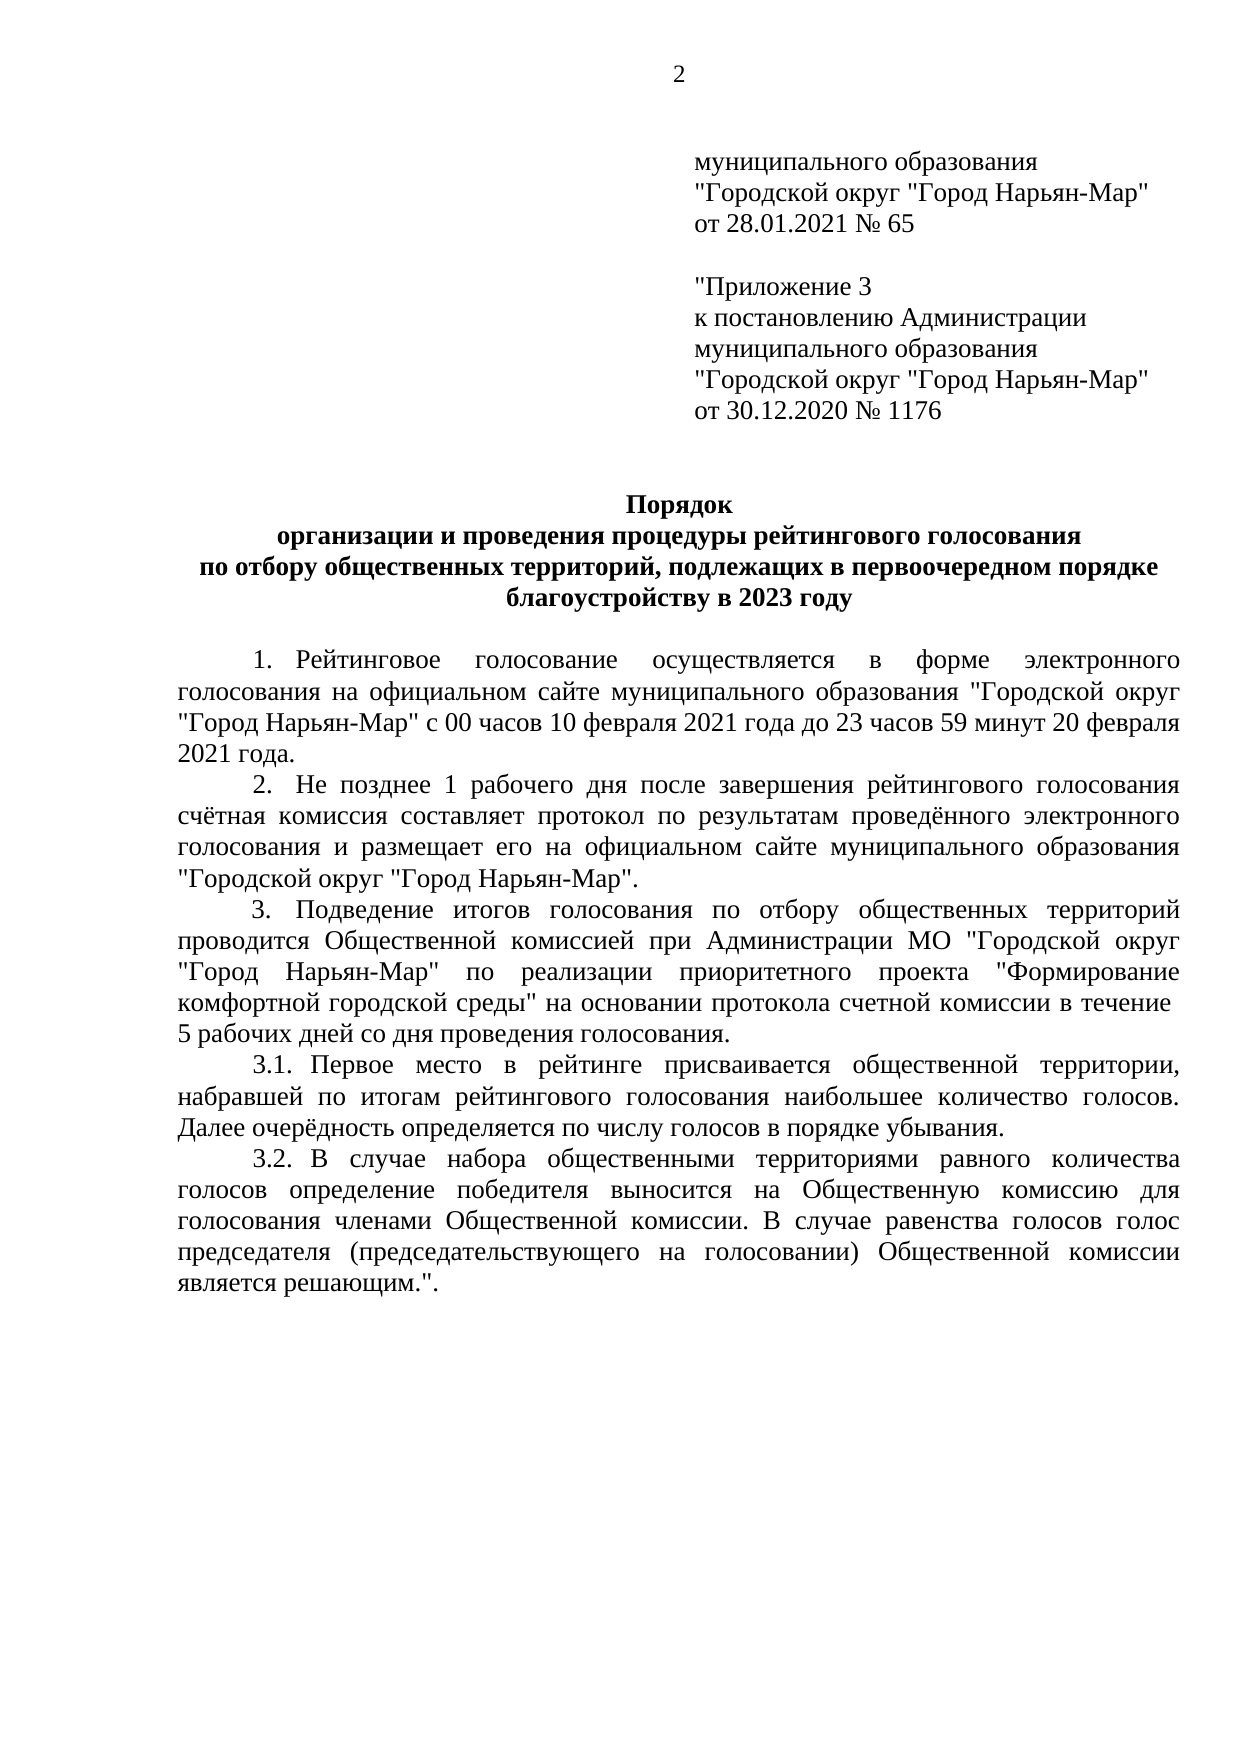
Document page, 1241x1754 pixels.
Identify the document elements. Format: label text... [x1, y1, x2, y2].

list Первое место в рейтинге присваивается общественной территории, набравшей по итогам рейтингового голосования наибольшее количество голосов. Далее очерёдность определяется по числу голосов в порядке убывания. [177, 1048, 1181, 1142]
list муниципального образования [694, 332, 1181, 363]
list В случае набора общественными территориями равного количества голосов определение победителя выносится на Общественную комиссию для голосования членами Общественной комиссии. В случае равенства голосов голос председателя (председательствующего на голосовании) Общественной комиссии является решающим.". [177, 1142, 1181, 1298]
text организации и проведения процедуры рейтингового голосования [177, 519, 1181, 550]
list муниципального образования [694, 145, 1181, 176]
list от 28.01.2021 № 65 [694, 208, 1181, 239]
list от 30.12.2020 № 1176 [694, 394, 1181, 426]
text Порядок [177, 488, 1181, 519]
list Рейтинговое голосование осуществляется в форме электронного голосования на официальном сайте муниципального образования "Городской округ "Город Нарьян-Мар" с 00 часов 10 февраля 2021 года до 23 часов 59 минут 20 февраля 2021 года. [177, 644, 1181, 768]
list к постановлению Администрации [694, 301, 1181, 332]
list "Приложение 3 [694, 270, 1181, 301]
list Не позднее 1 рабочего дня после завершения рейтингового голосования счётная комиссия составляет протокол по результатам проведённого электронного голосования и размещает его на официальном сайте муниципального образования "Городской округ "Город Нарьян-Мар". [177, 768, 1181, 893]
list "Городской округ "Город Нарьян-Мар" [694, 363, 1181, 394]
list "Городской округ "Город Нарьян-Мар" [694, 176, 1181, 208]
text по отбору общественных территорий, подлежащих в первоочередном порядке благоустройству в 2023 году [177, 550, 1181, 612]
list Подведение итогов голосования по отбору общественных территорий проводится Общественной комиссией при Администрации МО "Городской округ "Город Нарьян-Мар" по реализации приоритетного проекта "Формирование комфортной городской среды" на основании протокола счетной комиссии в течение 5 рабочих дней со дня проведения голосования. [177, 893, 1181, 1048]
